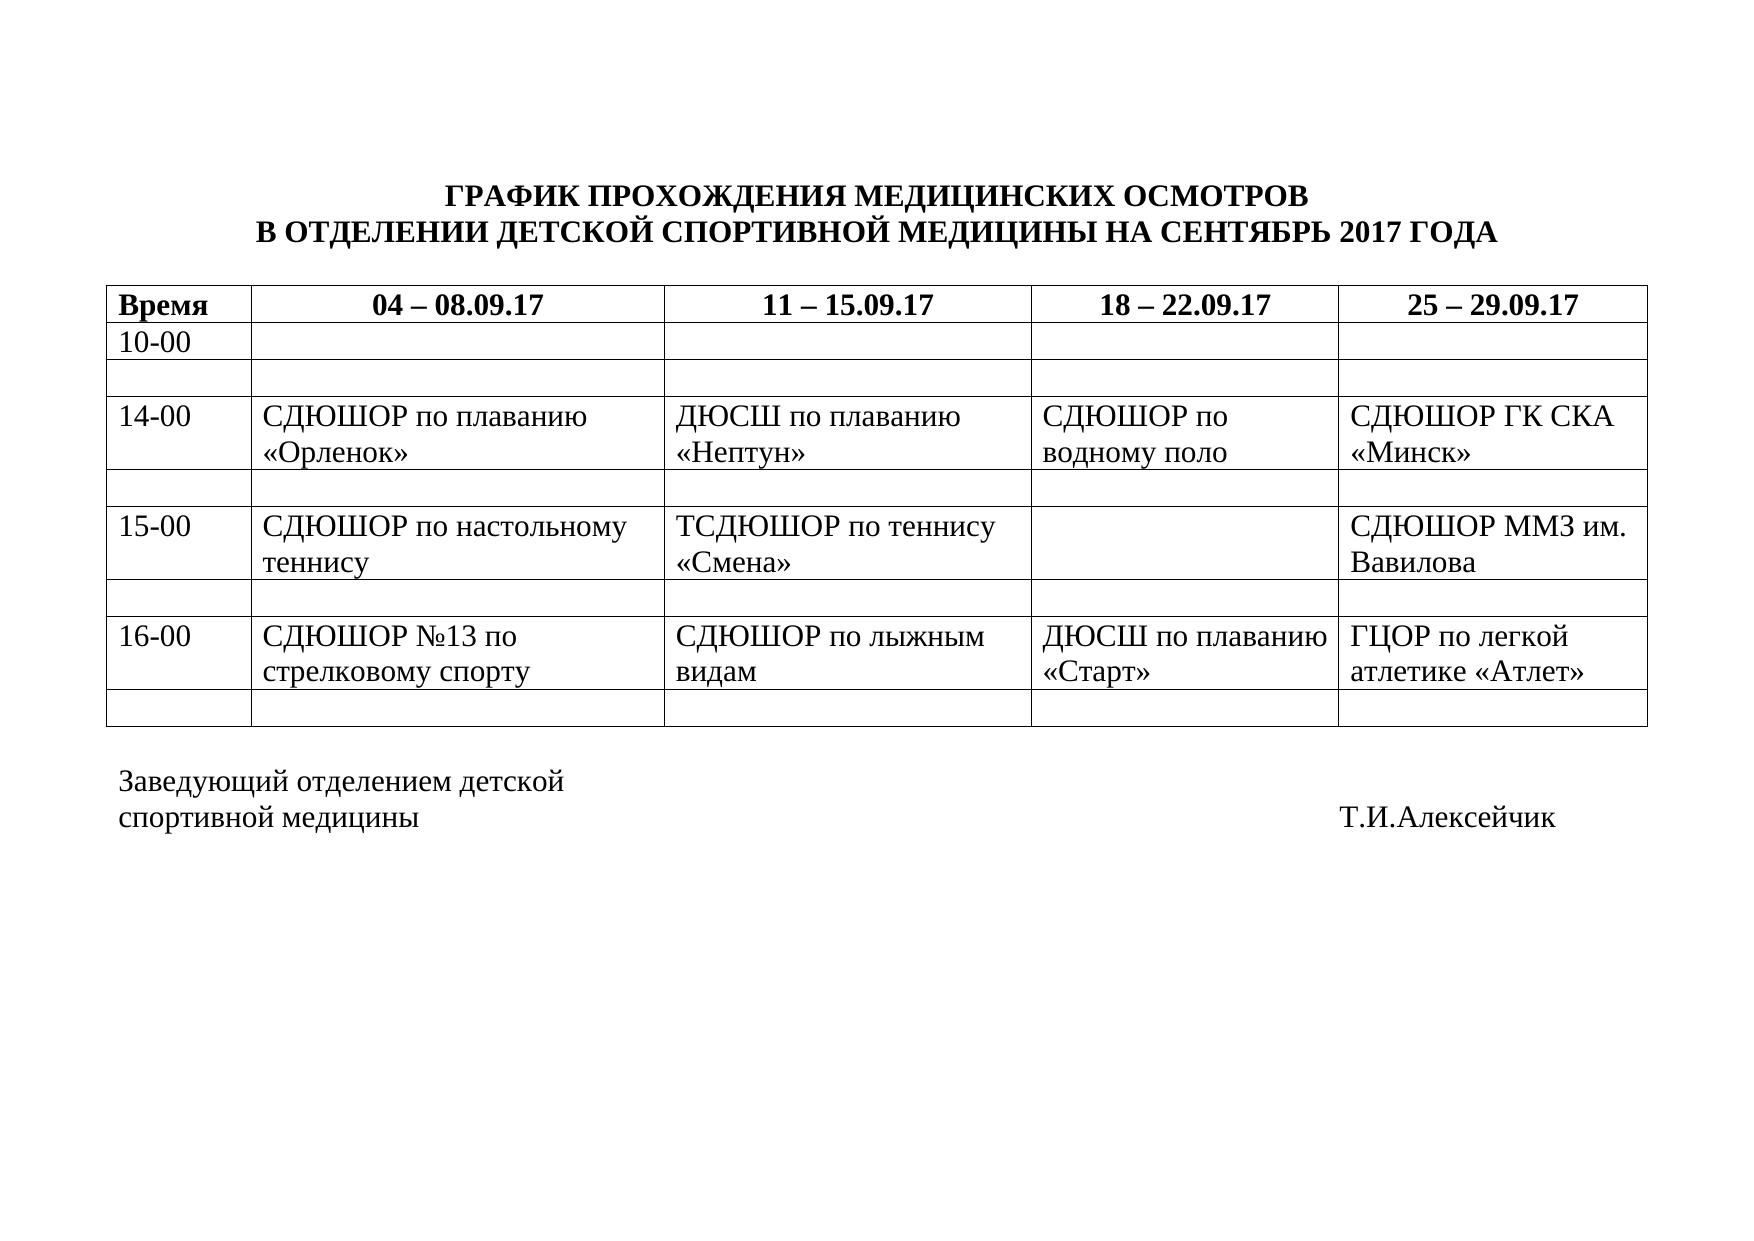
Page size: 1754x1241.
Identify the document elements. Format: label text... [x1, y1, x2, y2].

table_cell ТСДЮШОР по теннису «Смена» [665, 507, 1031, 579]
table_cell [107, 690, 251, 726]
table_cell ДЮСШ по плаванию «Нептун» [665, 397, 1031, 469]
table_cell СДЮШОР ГК СКА «Минск» [1339, 397, 1647, 469]
table_cell СДЮШОР по настольному теннису [252, 507, 664, 579]
table_header 18 – 22.09.17 [1032, 286, 1338, 322]
table_cell [1032, 690, 1338, 726]
table_cell [252, 690, 664, 726]
table_cell СДЮШОР по плаванию «Орленок» [252, 397, 664, 469]
table_cell [1032, 470, 1338, 506]
table_cell [252, 580, 664, 616]
table_cell [665, 690, 1031, 726]
text спортивной медицины Т.И.Алексейчик [118, 798, 1636, 834]
table_cell [1032, 360, 1338, 396]
table_cell [1339, 323, 1647, 359]
table_cell [1339, 580, 1647, 616]
table_cell [107, 360, 251, 396]
table_cell 14-00 [107, 397, 251, 469]
table_cell [252, 323, 664, 359]
table_cell [665, 323, 1031, 359]
text Заведующий отделением детской [118, 763, 1636, 798]
table_cell 16-00 [107, 617, 251, 689]
table_header Время [107, 286, 251, 322]
table_cell СДЮШОР по лыжным видам [665, 617, 1031, 689]
table_cell 15-00 [107, 507, 251, 579]
text График прохождения медицинских осмотров [118, 177, 1636, 213]
table_cell СДЮШОР по водному поло [1032, 397, 1338, 469]
table_cell [1032, 323, 1338, 359]
table_cell СДЮШОР №13 по стрелковому спорту [252, 617, 664, 689]
table_cell ГЦОР по легкой атлетике «Атлет» [1339, 617, 1647, 689]
table_cell ДЮСШ по плаванию «Старт» [1032, 617, 1338, 689]
table_header 11 – 15.09.17 [665, 286, 1031, 322]
table_cell [1339, 690, 1647, 726]
table_cell [665, 470, 1031, 506]
table_cell [1032, 580, 1338, 616]
table_cell [1032, 507, 1338, 579]
table_header 25 – 29.09.17 [1339, 286, 1647, 322]
table_cell [107, 470, 251, 506]
table_cell [1339, 470, 1647, 506]
table_cell [252, 470, 664, 506]
table_cell [1339, 360, 1647, 396]
text в отделении детской спортивной медицины на сентябрь 2017 года [118, 213, 1636, 249]
table_cell СДЮШОР ММЗ им. Вавилова [1339, 507, 1647, 579]
table_cell 10-00 [107, 323, 251, 359]
table_header 04 – 08.09.17 [252, 286, 664, 322]
table_cell [665, 360, 1031, 396]
table_cell [252, 360, 664, 396]
table_cell [665, 580, 1031, 616]
table_cell [107, 580, 251, 616]
